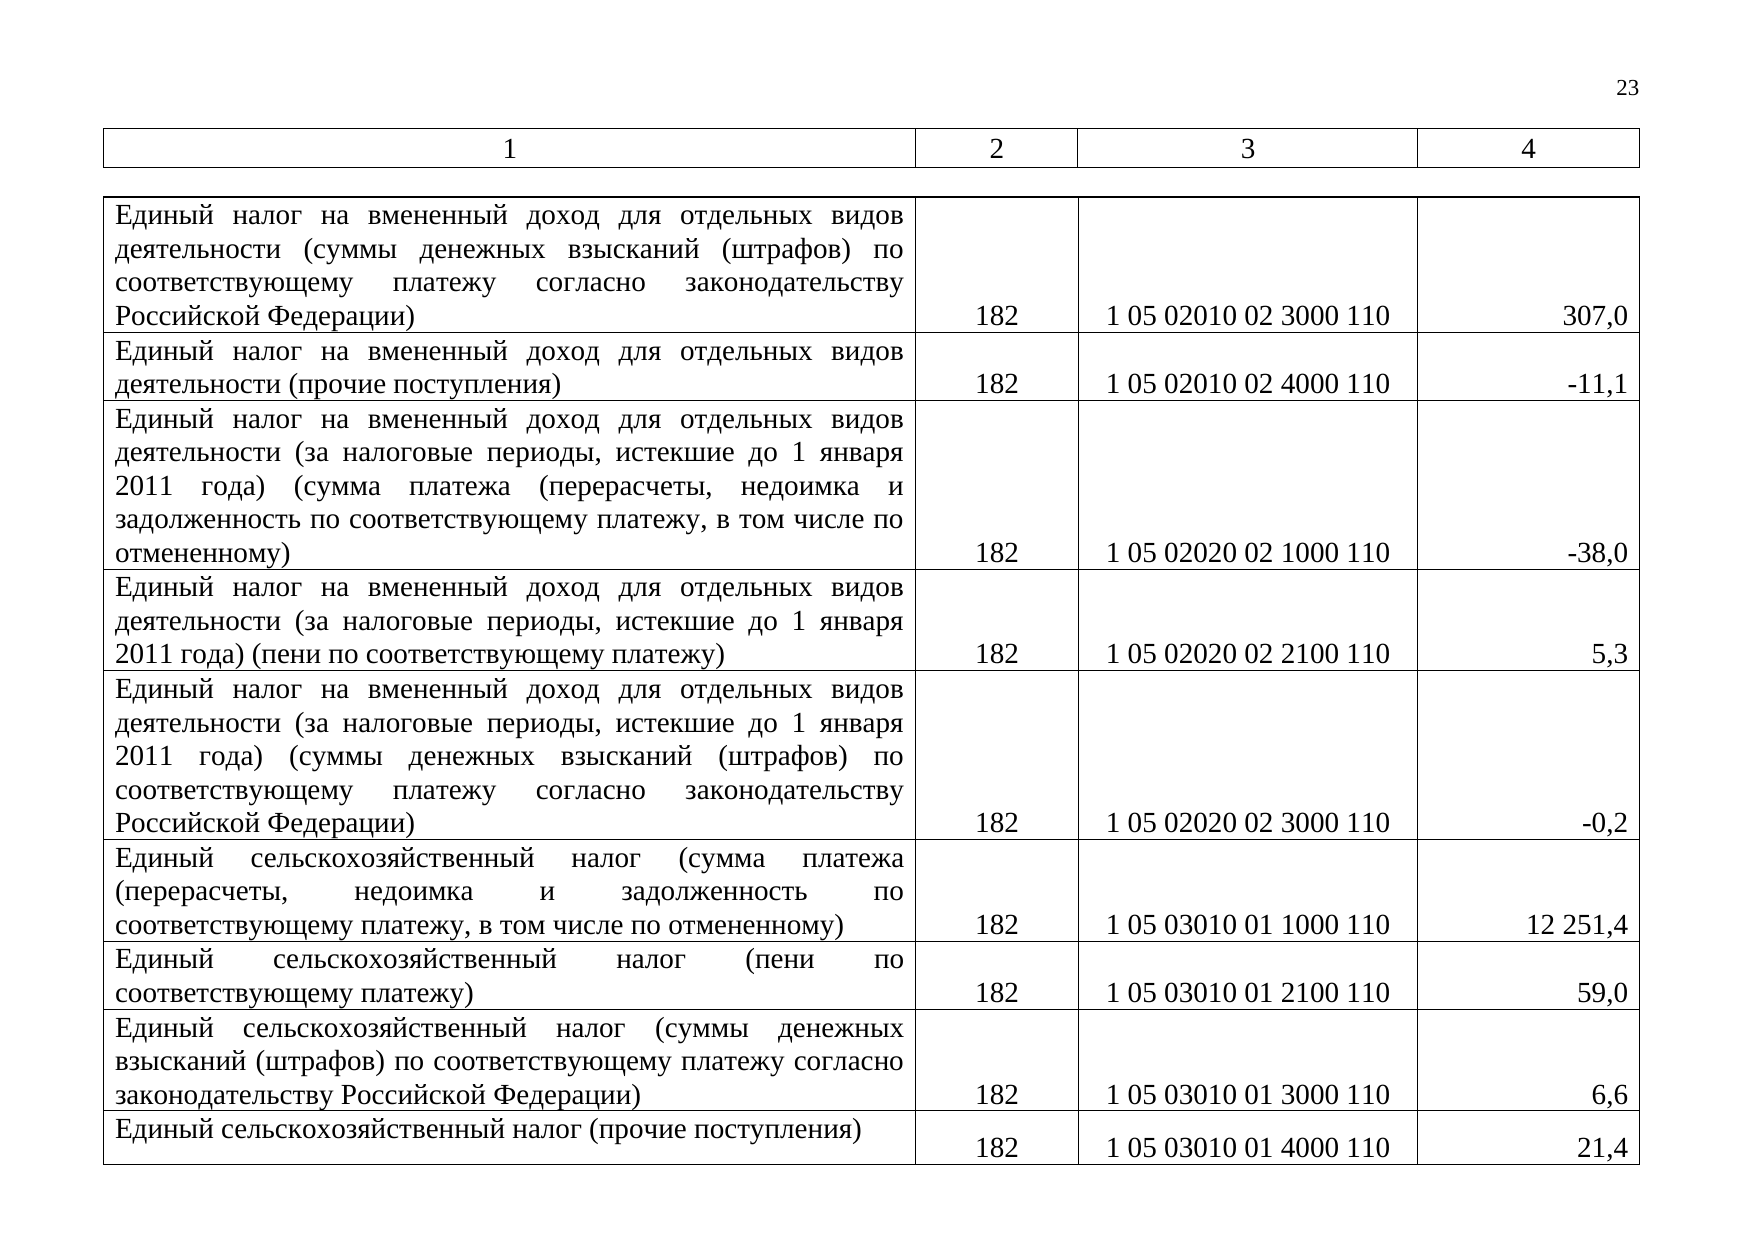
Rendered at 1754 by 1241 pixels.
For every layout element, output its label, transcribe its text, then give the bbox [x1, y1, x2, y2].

table_cell Единый сельскохозяйственный налог (прочие поступления) [104, 1111, 915, 1164]
table_cell 1 05 02010 02 4000 110 [1079, 333, 1417, 400]
table_cell 307,0 [1418, 198, 1639, 332]
table_cell 182 [916, 1111, 1078, 1164]
table_cell Единый сельскохозяйственный налог (пени по соответствующему платежу) [104, 942, 915, 1009]
table_cell -11,1 [1418, 333, 1639, 400]
table_cell Единый налог на вмененный доход для отдельных видов деятельности (за налоговые периоды, истекшие до 1 января 2011 года) (пени по соответствующему платежу) [104, 570, 915, 670]
table_cell 1 05 03010 01 1000 110 [1079, 840, 1417, 941]
table_cell 182 [916, 840, 1078, 941]
table_cell Единый сельскохозяйственный налог (суммы денежных взысканий (штрафов) по соответствующему платежу согласно законодательству Российской Федерации) [104, 1010, 915, 1110]
table_cell 12 251,4 [1418, 840, 1639, 941]
table_cell 1 05 03010 01 2100 110 [1079, 942, 1417, 1009]
table_cell Единый сельскохозяйственный налог (сумма платежа (перерасчеты, недоимка и задолженность по соответствующему платежу, в том числе по отмененному) [104, 840, 915, 941]
table_cell Единый налог на вмененный доход для отдельных видов деятельности (суммы денежных взысканий (штрафов) по соответствующему платежу согласно законодательству Российской Федерации) [104, 198, 915, 332]
table_cell 1 05 02020 02 2100 110 [1079, 570, 1417, 670]
table_cell 1 05 02010 02 3000 110 [1079, 198, 1417, 332]
table_cell 1 05 03010 01 3000 110 [1079, 1010, 1417, 1110]
table_cell 182 [916, 333, 1078, 400]
table_cell Единый налог на вмененный доход для отдельных видов деятельности (за налоговые периоды, истекшие до 1 января 2011 года) (сумма платежа (перерасчеты, недоимка и задолженность по соответствующему платежу, в том числе по отмененному) [104, 401, 915, 568]
table_cell 21,4 [1418, 1111, 1639, 1164]
table_cell 182 [916, 1010, 1078, 1110]
table_cell 182 [916, 198, 1078, 332]
table_cell -0,2 [1418, 671, 1639, 839]
table_cell Единый налог на вмененный доход для отдельных видов деятельности (прочие поступления) [104, 333, 915, 400]
table_cell 182 [916, 401, 1078, 568]
table_cell 1 05 02020 02 3000 110 [1079, 671, 1417, 839]
table_cell 5,3 [1418, 570, 1639, 670]
table_cell 6,6 [1418, 1010, 1639, 1110]
table_cell -38,0 [1418, 401, 1639, 568]
table_cell 182 [916, 942, 1078, 1009]
table_cell 1 05 02020 02 1000 110 [1079, 401, 1417, 568]
table_cell 182 [916, 671, 1078, 839]
table_cell 1 05 03010 01 4000 110 [1079, 1111, 1417, 1164]
table_cell 182 [916, 570, 1078, 670]
table_cell 59,0 [1418, 942, 1639, 1009]
table_cell Единый налог на вмененный доход для отдельных видов деятельности (за налоговые периоды, истекшие до 1 января 2011 года) (суммы денежных взысканий (штрафов) по соответствующему платежу согласно законодательству Российской Федерации) [104, 671, 915, 839]
